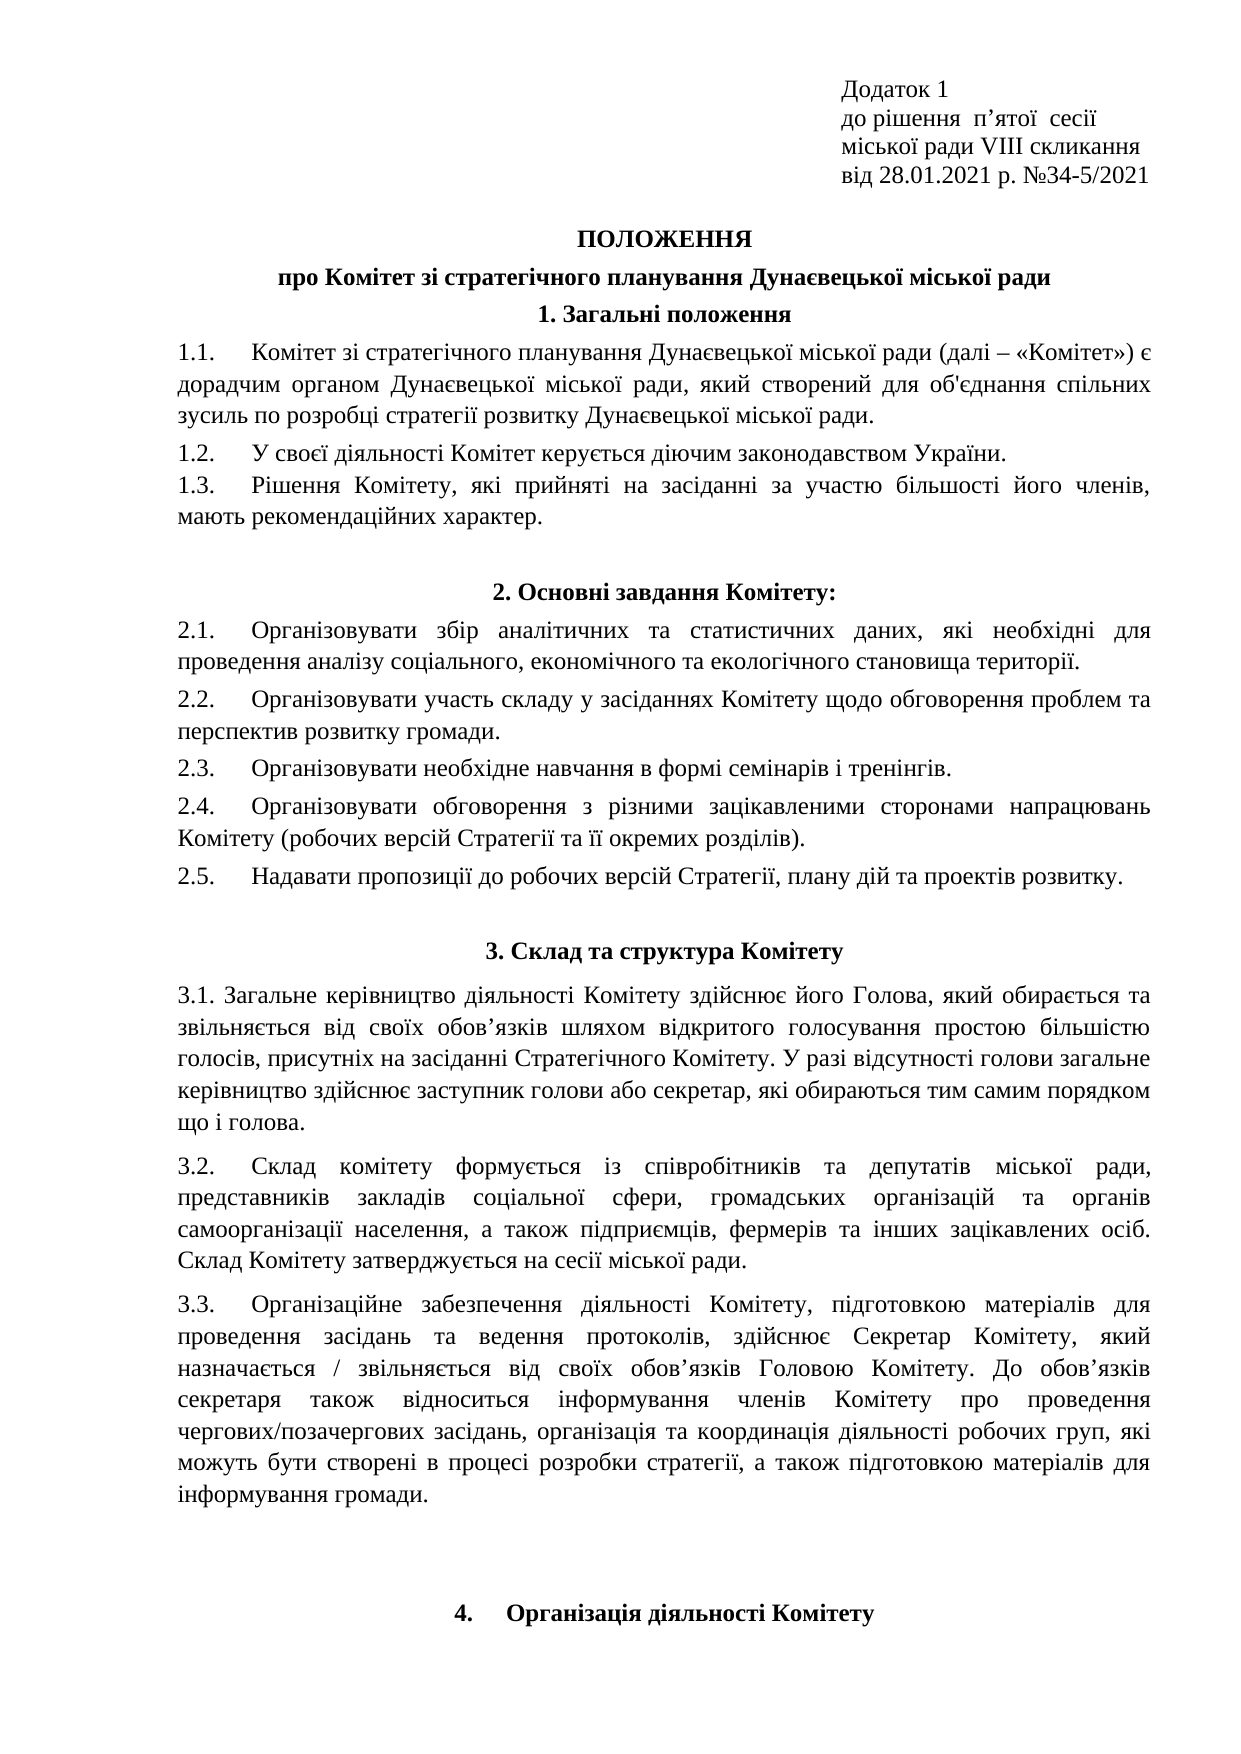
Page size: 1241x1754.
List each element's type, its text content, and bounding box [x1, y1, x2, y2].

text від 28.01.2021 р. №34-5/2021 [797, 160, 1152, 189]
text 2. Основні завдання Комітету: [177, 577, 1152, 606]
list Організовувати обговорення з різними зацікавленими сторонами напрацювань Комітету (робочих версій Стратегії та її окремих розділів). [177, 791, 1152, 852]
text про Комітет зі стратегічного планування Дунаєвецької міської ради [177, 262, 1152, 290]
list Організовувати участь складу у засіданнях Комітету щодо обговорення проблем та перспектив розвитку громади. [177, 684, 1152, 744]
text до рішення п’ятої сесії [797, 103, 1152, 131]
list У своєї діяльності Комітет керується діючим законодавством України. [177, 438, 1152, 467]
list Організовувати збір аналітичних та статистичних даних, які необхідні для проведення аналізу соціального, економічного та екологічного становища території. [177, 615, 1152, 675]
list Організація діяльності Комітету [177, 1598, 1152, 1627]
text 3.1. Загальне керівництво діяльності Комітету здійснює його Голова, який обирається та звільняється від своїх обов’язків шляхом відкритого голосування простою більшістю голосів, присутніх на засіданні Стратегічного Комітету. У разі відсутності голови загальне керівництво здійснює заступник голови або секретар, які обираються тим самим порядком що і голова. [177, 980, 1152, 1135]
text 1. Загальні положення [177, 299, 1152, 328]
list Рішення Комітету, які прийняті на засіданні за участю більшості його членів, мають рекомендаційних характер. [177, 470, 1152, 530]
list Організовувати необхідне навчання в формі семінарів і тренінгів. [177, 753, 1152, 782]
text Додаток 1 [797, 74, 1152, 103]
text міської ради VІІI скликання [797, 131, 1152, 160]
text ПОЛОЖЕННЯ [177, 224, 1152, 253]
list Надавати пропозиції до робочих версій Стратегії, плану дій та проектів розвитку. [177, 861, 1152, 889]
list Організаційне забезпечення діяльності Комітету, підготовкою матеріалів для проведення засідань та ведення протоколів, здійснює Секретар Комітету, який назначається / звільняється від своїх обов’язків Головою Комітету. До обов’язків секретаря також відноситься інформування членів Комітету про проведення чергових/позачергових засідань, організація та координація діяльності робочих груп, які можуть бути створені в процесі розробки стратегії, а також підготовкою матеріалів для інформування громади. [177, 1289, 1152, 1508]
text 3. Склад та структура Комітету [177, 936, 1152, 965]
list Склад комітету формується із співробітників та депутатів міської ради, представників закладів соціальної сфери, громадських організацій та органів самоорганізації населення, а також підприємців, фермерів та інших зацікавлених осіб. Склад Комітету затверджується на сесії міської ради. [177, 1151, 1152, 1274]
text 1.1. Комітет зі стратегічного планування Дунаєвецької міської ради (далі – «Комітет») є дорадчим органом Дунаєвецької міської ради, який створений для об'єднання спільних зусиль по розробці стратегії розвитку Дунаєвецької міської ради. [177, 337, 1152, 429]
